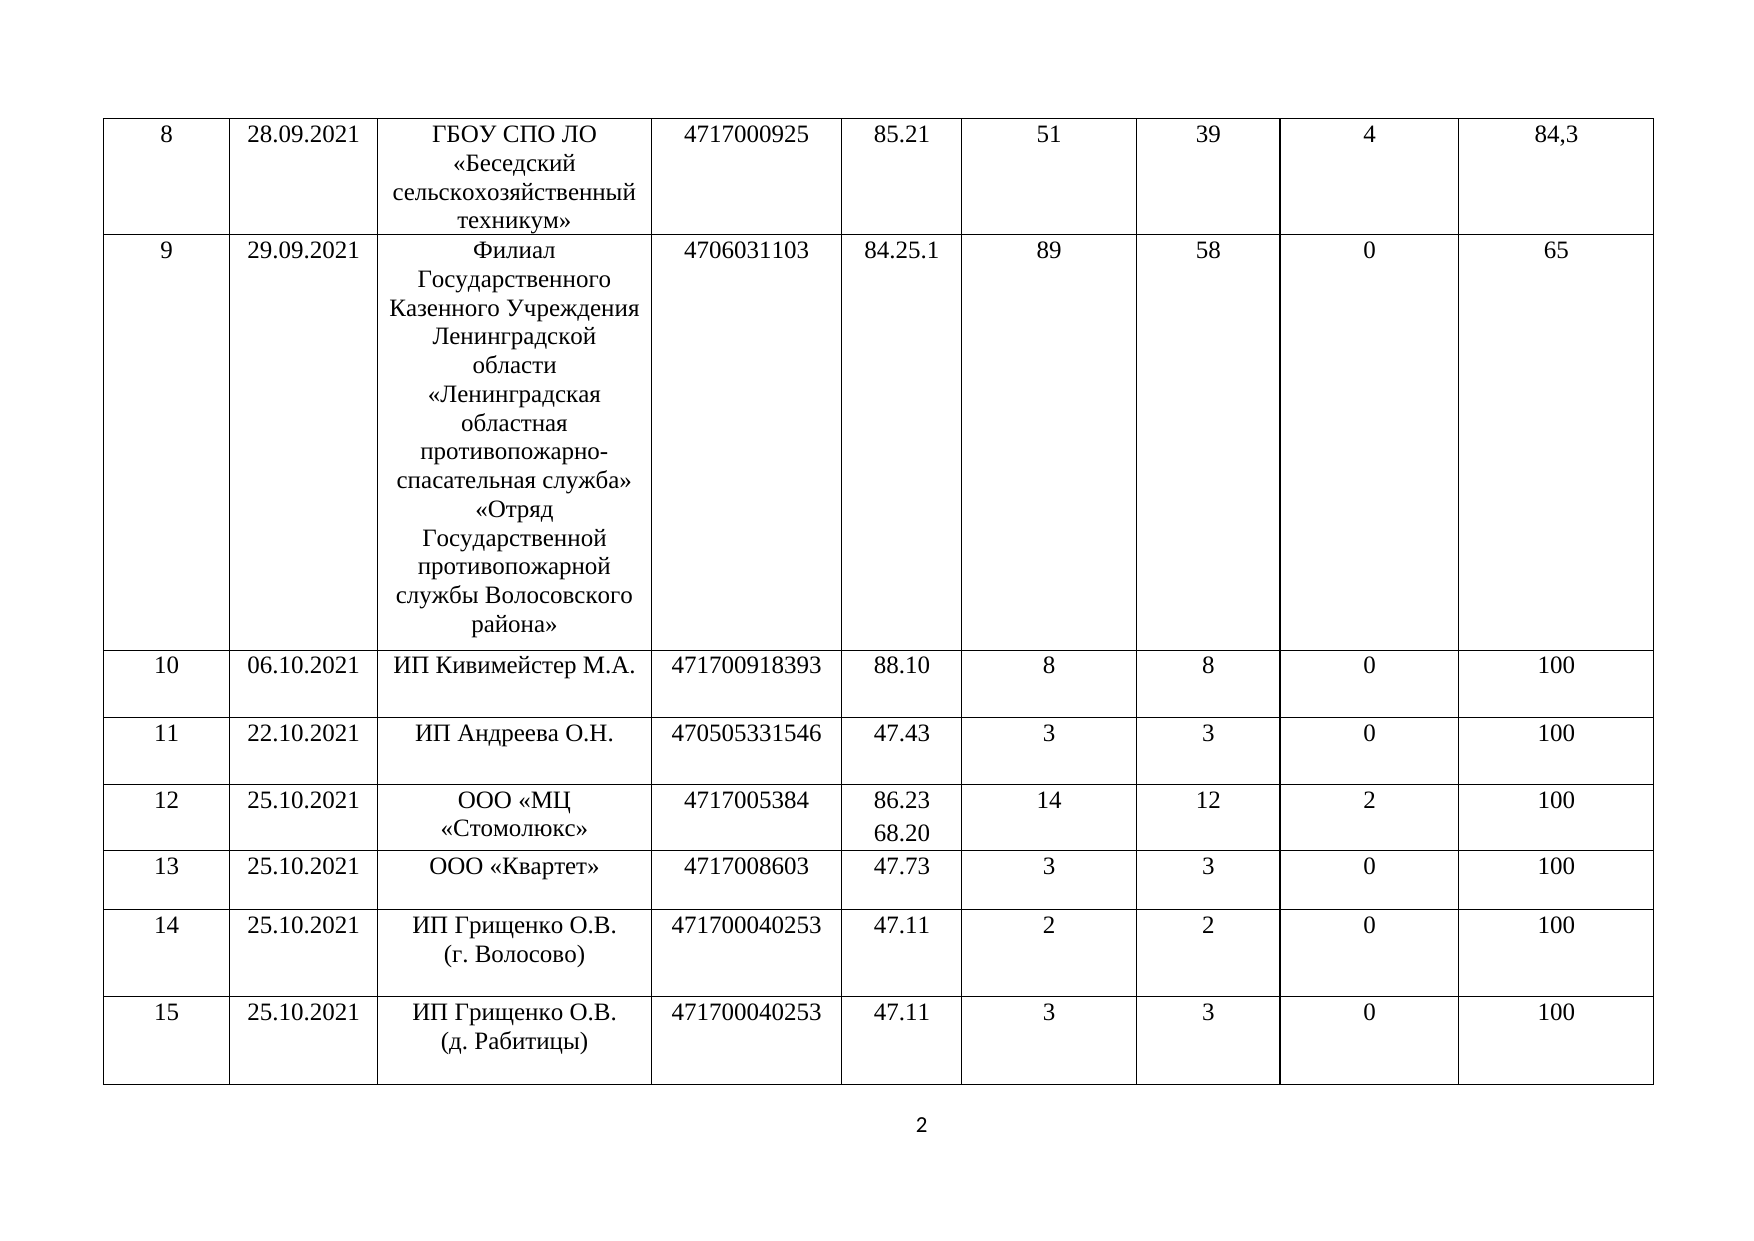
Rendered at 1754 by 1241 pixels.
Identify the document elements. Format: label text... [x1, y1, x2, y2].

table_cell 11 [104, 718, 229, 784]
table_cell 3 [1137, 851, 1279, 909]
table_cell 13 [104, 851, 229, 909]
table_cell 8 [962, 651, 1136, 717]
table_cell 100 [1459, 997, 1653, 1083]
table_cell 8 [1137, 651, 1279, 717]
table_cell 0 [1281, 851, 1458, 909]
table_cell 29.09.2021 [230, 235, 377, 649]
table_cell 4717005384 [652, 785, 841, 850]
table_cell 100 [1459, 910, 1653, 996]
table_cell ООО «Квартет» [378, 851, 651, 909]
table_cell 12 [104, 785, 229, 850]
table_cell 06.10.2021 [230, 651, 377, 717]
table_cell 47.11 [842, 910, 961, 996]
table_cell 12 [1137, 785, 1279, 850]
table_cell 58 [1137, 235, 1279, 649]
table_cell 25.10.2021 [230, 910, 377, 996]
table_cell Филиал Государственного Казенного Учреждения Ленинградской области «Ленинградская областная противопожарно-спасательная служба» «Отряд Государственной противопожарной службы Волосовского района» [378, 235, 651, 649]
table_cell 100 [1459, 718, 1653, 784]
table_cell 10 [104, 651, 229, 717]
table_cell 84,3 [1459, 119, 1653, 234]
table_cell ИП Грищенко О.В. (д. Рабитицы) [378, 997, 651, 1083]
table_cell 100 [1459, 851, 1653, 909]
table_cell 14 [104, 910, 229, 996]
table_cell 51 [962, 119, 1136, 234]
table_cell 0 [1281, 651, 1458, 717]
table_cell 25.10.2021 [230, 785, 377, 850]
table_cell 2 [962, 910, 1136, 996]
table_cell 65 [1459, 235, 1653, 649]
table_cell 470505331546 [652, 718, 841, 784]
table_cell 3 [962, 718, 1136, 784]
table_cell 4717008603 [652, 851, 841, 909]
table_cell 4706031103 [652, 235, 841, 649]
table_cell 0 [1281, 910, 1458, 996]
table_cell 39 [1137, 119, 1279, 234]
table_cell 8 [104, 119, 229, 234]
table_cell 25.10.2021 [230, 997, 377, 1083]
table_cell 0 [1281, 718, 1458, 784]
table_cell 88.10 [842, 651, 961, 717]
table_cell 47.73 [842, 851, 961, 909]
table_cell 86.23 68.20 [842, 785, 961, 850]
table_cell 0 [1281, 997, 1458, 1083]
table_cell 3 [962, 997, 1136, 1083]
table_cell 22.10.2021 [230, 718, 377, 784]
table_cell 100 [1459, 651, 1653, 717]
table_cell 3 [962, 851, 1136, 909]
table_cell 89 [962, 235, 1136, 649]
table_cell 2 [1281, 785, 1458, 850]
table_cell 85.21 [842, 119, 961, 234]
table_cell ИП Андреева О.Н. [378, 718, 651, 784]
table_cell 3 [1137, 997, 1279, 1083]
table_cell 4717000925 [652, 119, 841, 234]
table_cell ООО «МЦ «Стомолюкс» [378, 785, 651, 850]
table_cell 0 [1281, 235, 1458, 649]
table_cell 14 [962, 785, 1136, 850]
table_cell 471700918393 [652, 651, 841, 717]
table_cell 84.25.1 [842, 235, 961, 649]
table_cell 9 [104, 235, 229, 649]
table_cell 28.09.2021 [230, 119, 377, 234]
table_cell 2 [1137, 910, 1279, 996]
table_cell 471700040253 [652, 997, 841, 1083]
table_cell 4 [1281, 119, 1458, 234]
table_cell 15 [104, 997, 229, 1083]
table_cell 3 [1137, 718, 1279, 784]
table_cell ГБОУ СПО ЛО «Беседский сельскохозяйственный техникум» [378, 119, 651, 234]
table_cell ИП Кивимейстер М.А. [378, 651, 651, 717]
table_cell 47.11 [842, 997, 961, 1083]
table_cell 100 [1459, 785, 1653, 850]
table_cell 47.43 [842, 718, 961, 784]
table_cell ИП Грищенко О.В. (г. Волосово) [378, 910, 651, 996]
table_cell 25.10.2021 [230, 851, 377, 909]
table_cell 471700040253 [652, 910, 841, 996]
